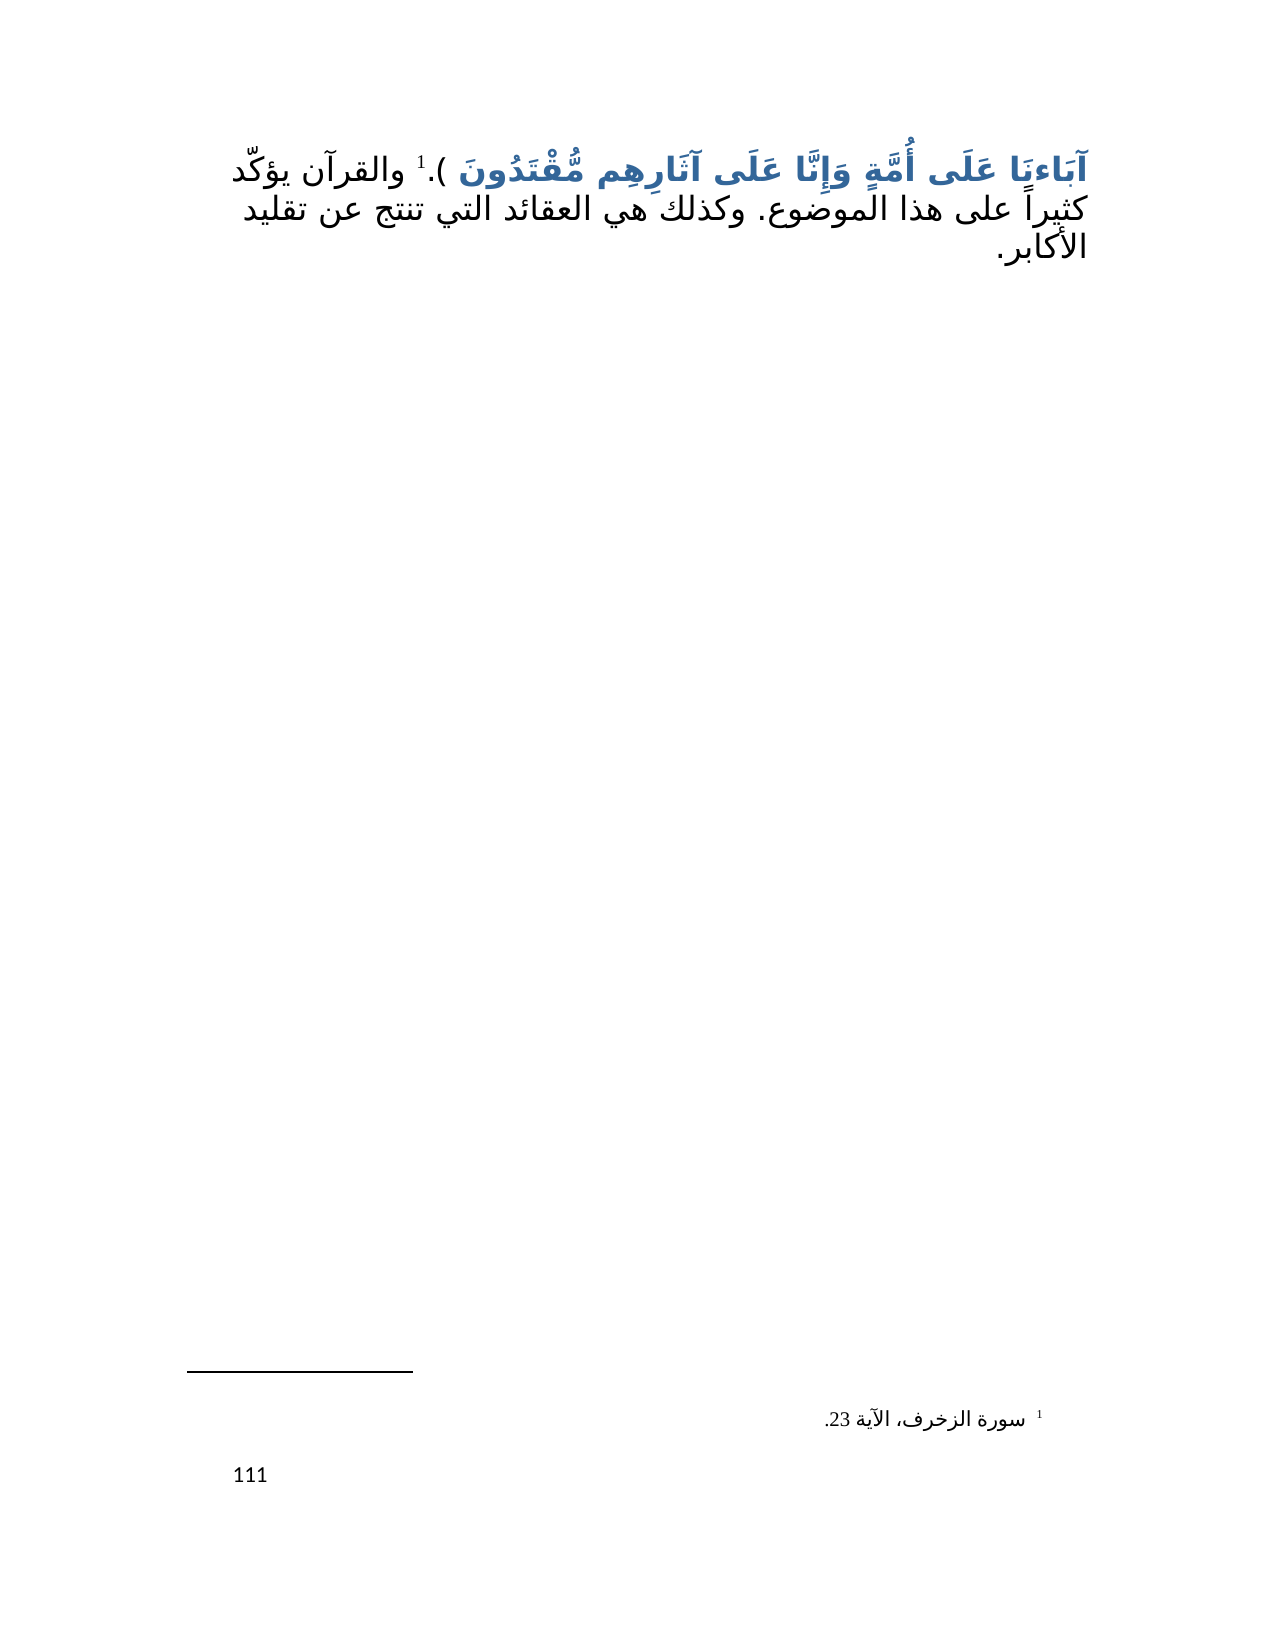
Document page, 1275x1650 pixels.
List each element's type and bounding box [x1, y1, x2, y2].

text [187, 150, 1087, 267]
